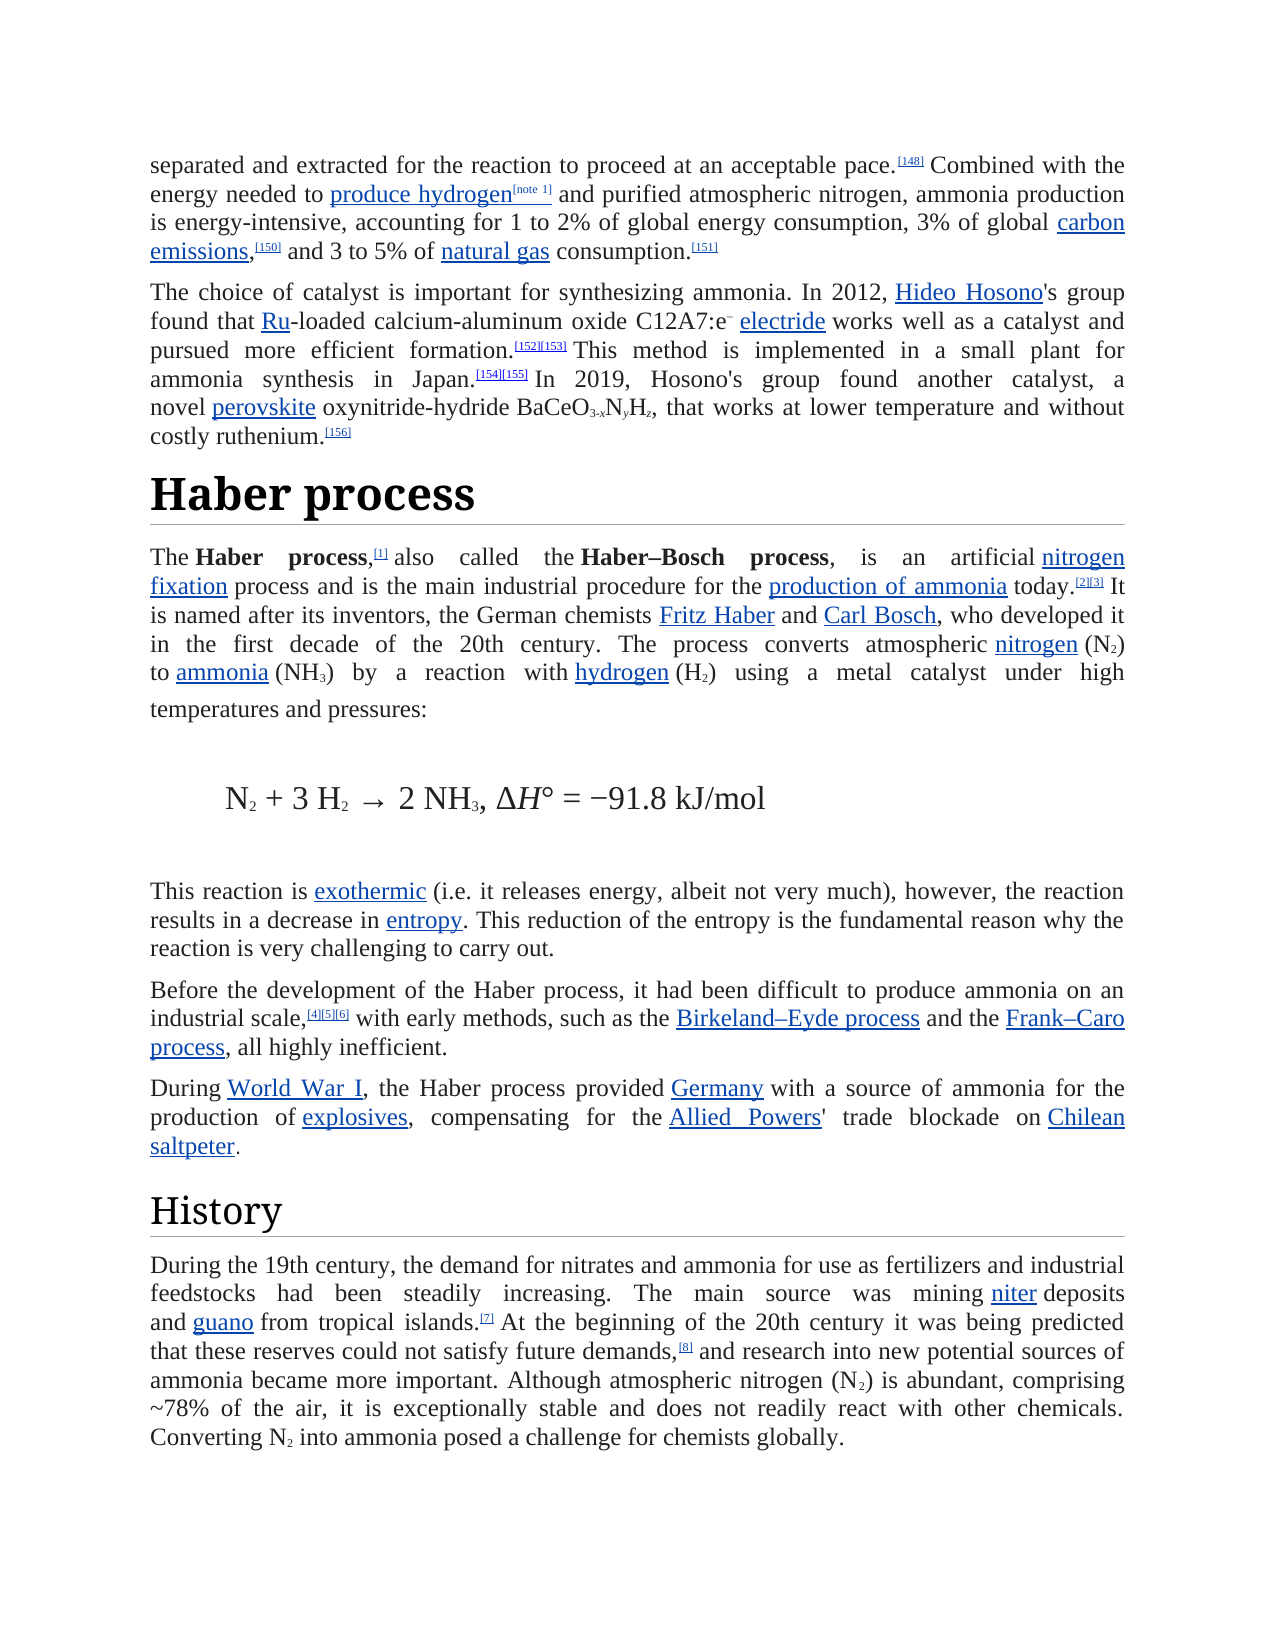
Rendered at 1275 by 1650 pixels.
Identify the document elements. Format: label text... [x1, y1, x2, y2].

text The Haber process,[1] also called the Haber–Bosch process, is an artificial nitrogen fixation process and is the main industrial procedure for the production of ammonia today.[2][3] It is named after its inventors, the German chemists Fritz Haber and Carl Bosch, who developed it in the first decade of the 20th century. The process converts atmospheric nitrogen (N2) to ammonia (NH3) by a reaction with hydrogen (H2) using a metal catalyst under high temperatures and pressures:{\displaystyle {\ce {N2 + 3 H2 -> 2 NH3}}\quad \Delta H^{\circ }=-91.8~{\text{kJ/mol}}} [150, 542, 1125, 724]
text N2 + 3 H2 → 2 NH3, ΔH° = −91.8 kJ/mol [225, 778, 1125, 817]
subtitle Haber process [150, 462, 1125, 524]
text The choice of catalyst is important for synthesizing ammonia. In 2012, Hideo Hosono's group found that Ru-loaded calcium-aluminum oxide C12A7:e− electride works well as a catalyst and pursued more efficient formation.[152][153] This method is implemented in a small plant for ammonia synthesis in Japan.[154][155] In 2019, Hosono's group found another catalyst, a novel perovskite oxynitride-hydride BaCeO3-xNyHz, that works at lower temperature and without costly ruthenium.[156] [150, 277, 1125, 450]
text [150, 150, 1125, 265]
text History [150, 1185, 1125, 1236]
text This reaction is exothermic (i.e. it releases energy, albeit not very much), however, the reaction results in a decrease in entropy. This reduction of the entropy is the fundamental reason why the reaction is very challenging to carry out. [150, 876, 1125, 962]
text During World War I, the Haber process provided Germany with a source of ammonia for the production of explosives, compensating for the Allied Powers' trade blockade on Chilean saltpeter. [150, 1073, 1125, 1160]
text During the 19th century, the demand for nitrates and ammonia for use as fertilizers and industrial feedstocks had been steadily increasing. The main source was mining niter deposits and guano from tropical islands.[7] At the beginning of the 20th century it was being predicted that these reserves could not satisfy future demands,[8] and research into new potential sources of ammonia became more important. Although atmospheric nitrogen (N2) is abundant, comprising ~78% of the air, it is exceptionally stable and does not readily react with other chemicals. Converting N2 into ammonia posed a challenge for chemists globally. [150, 1250, 1125, 1451]
text Before the development of the Haber process, it had been difficult to produce ammonia on an industrial scale,[4][5][6] with early methods, such as the Birkeland–Eyde process and the Frank–Caro process, all highly inefficient. [150, 975, 1125, 1061]
